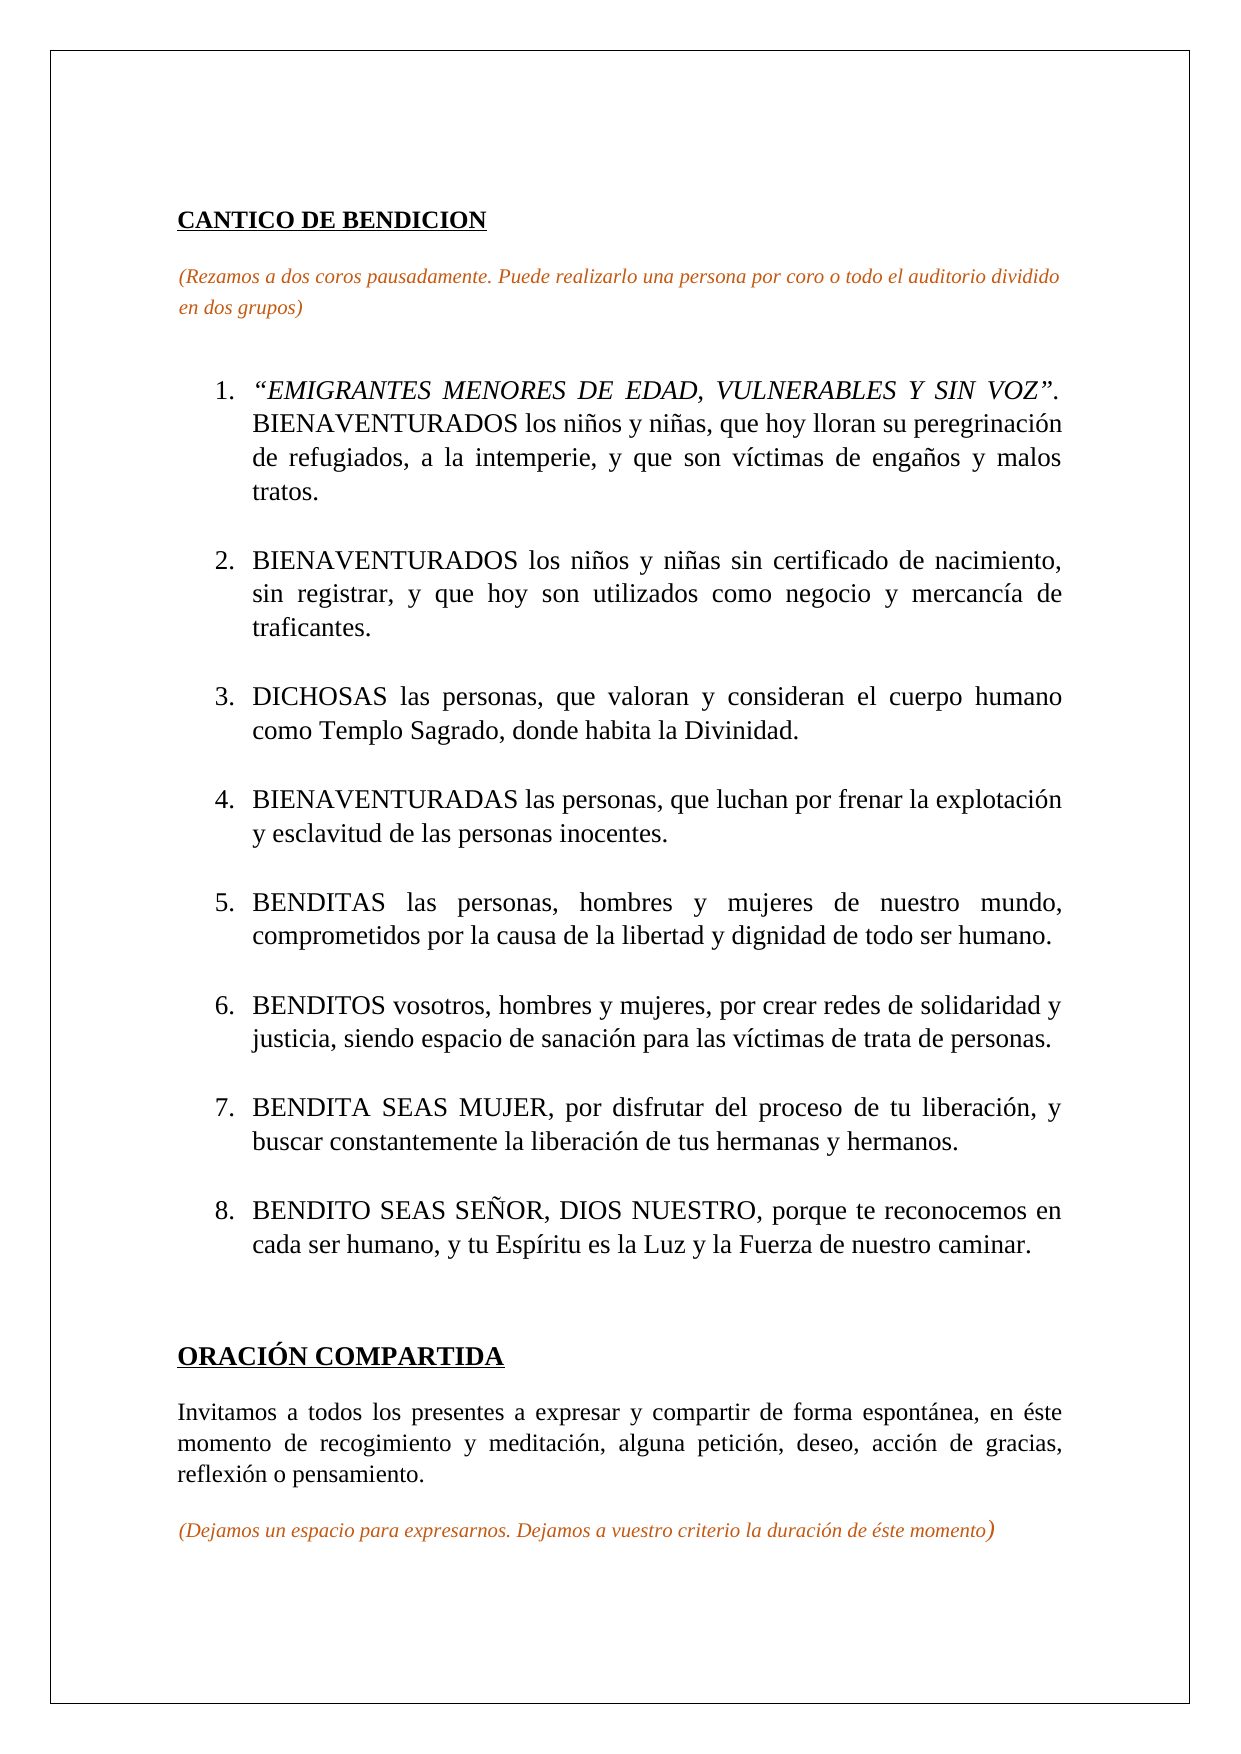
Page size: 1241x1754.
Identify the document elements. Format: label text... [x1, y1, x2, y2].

text (Rezamos a dos coros pausadamente. Puede realizarlo una persona por coro o todo el auditorio dividido en dos grupos) [179, 257, 1063, 319]
list BIENAVENTURADOS los niños y niñas sin certificado de nacimiento, sin registrar, y que hoy son utilizados como negocio y mercancía de traficantes. [214, 544, 1063, 642]
text ORACIÓN COMPARTIDA [177, 1339, 1063, 1371]
text Invitamos a todos los presentes a expresar y compartir de forma espontánea, en éste momento de recogimiento y meditación, alguna petición, deseo, acción de gracias, reflexión o pensamiento. [177, 1394, 1063, 1488]
list BENDITA SEAS MUJER, por disfrutar del proceso de tu liberación, y buscar constantemente la liberación de tus hermanas y hermanos. [214, 1092, 1063, 1156]
list BENDITAS las personas, hombres y mujeres de nuestro mundo, comprometidos por la causa de la libertad y dignidad de todo ser humano. [214, 886, 1063, 951]
list BIENAVENTURADAS las personas, que luchan por frenar la explotación y esclavitud de las personas inocentes. [214, 783, 1063, 848]
list “EMIGRANTES MENORES DE EDAD, VULNERABLES Y SIN VOZ”. BIENAVENTURADOS los niños y niñas, que hoy lloran su peregrinación de refugiados, a la intemperie, y que son víctimas de engaños y malos tratos. [214, 374, 1063, 506]
list BENDITOS vosotros, hombres y mujeres, por crear redes de solidaridad y justicia, siendo espacio de sanación para las víctimas de trata de personas. [214, 989, 1063, 1053]
list DICHOSAS las personas, que valoran y consideran el cuerpo humano como Templo Sagrado, donde habita la Divinidad. [214, 680, 1063, 745]
text (Dejamos un espacio para expresarnos. Dejamos a vuestro criterio la duración de éste momento) [179, 1511, 1063, 1543]
list BENDITO SEAS SEÑOR, DIOS NUESTRO, porque te reconocemos en cada ser humano, y tu Espíritu es la Luz y la Fuerza de nuestro caminar. [214, 1194, 1063, 1259]
text CANTICO DE BENDICION [177, 202, 1063, 233]
